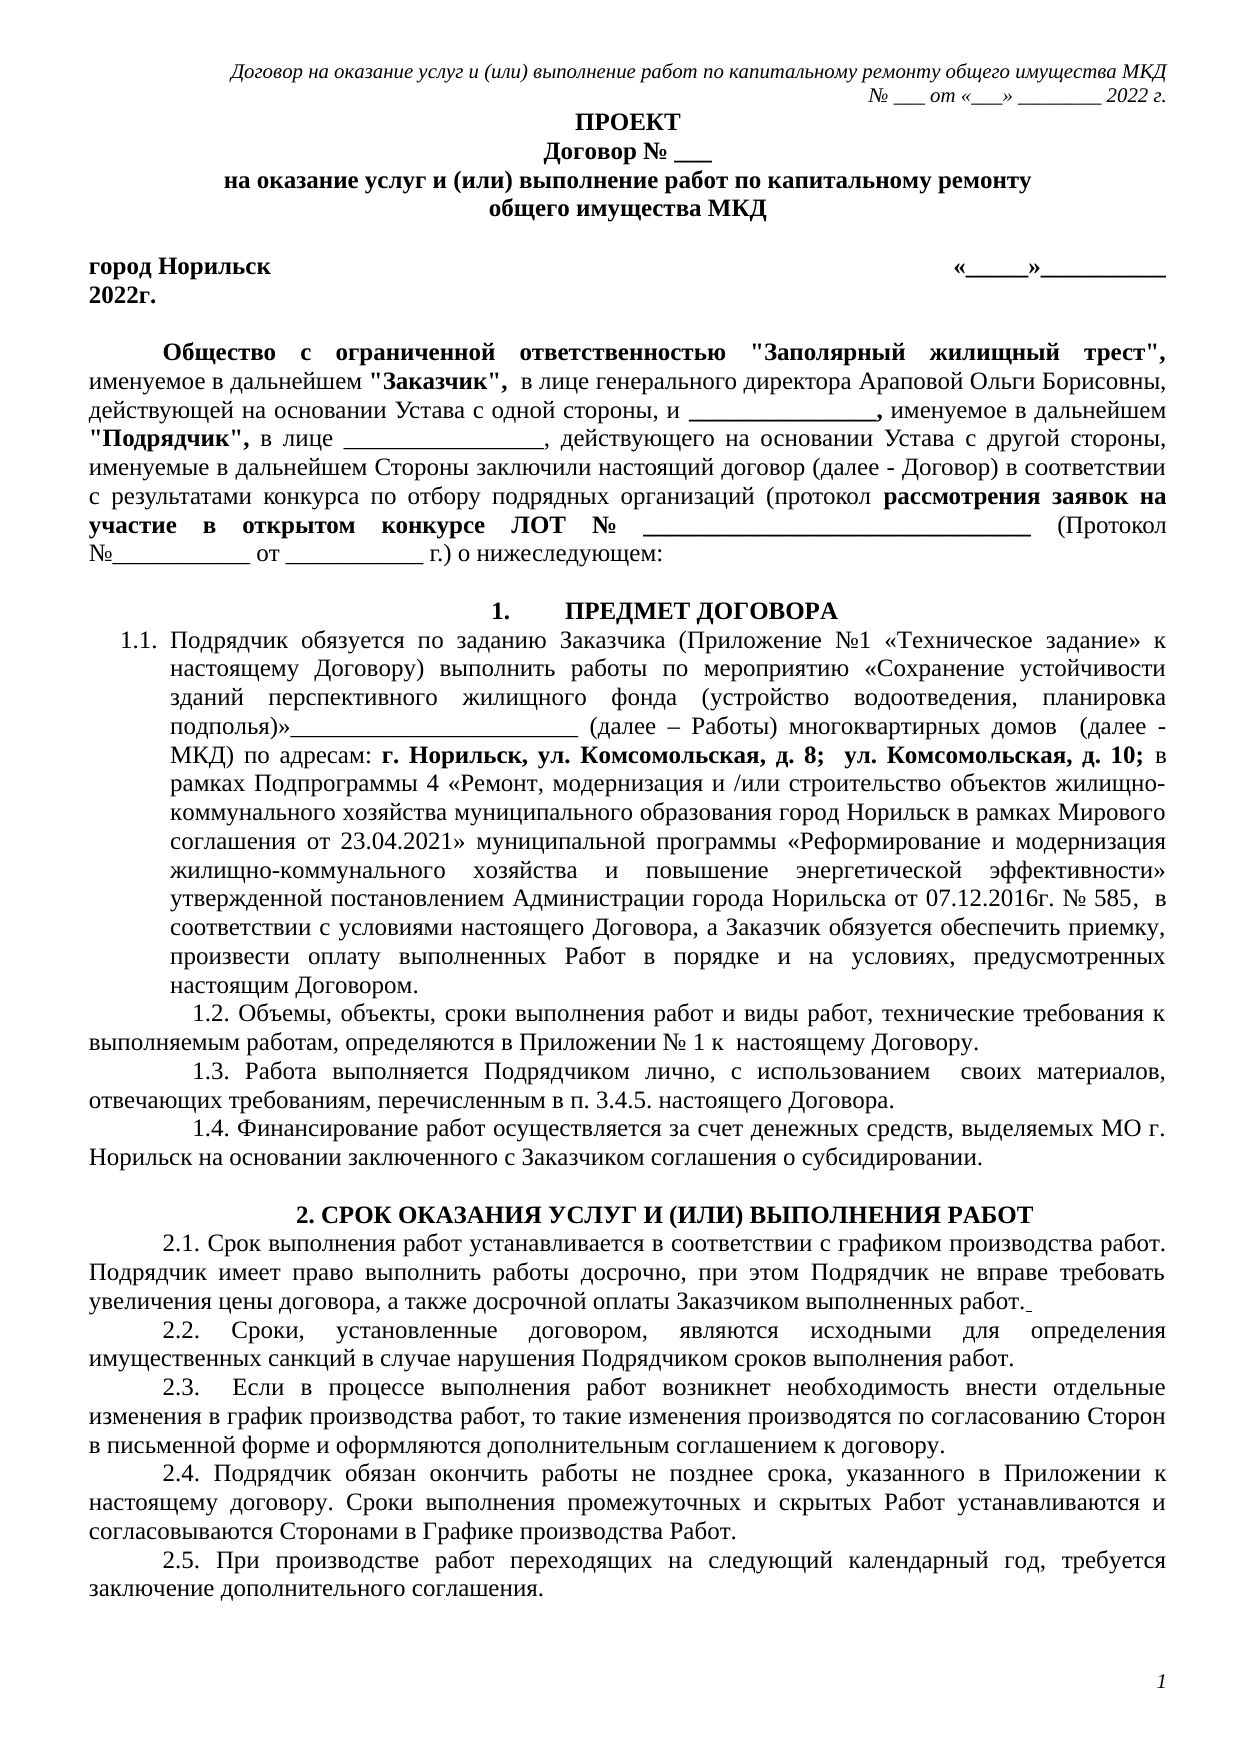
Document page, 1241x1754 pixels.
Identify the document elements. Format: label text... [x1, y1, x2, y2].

text Договор № ___ [89, 136, 1167, 165]
list ПРЕДМЕТ ДОГОВОРА [89, 596, 1167, 625]
text на оказание услуг и (или) выполнение работ по капитальному ремонту [89, 165, 1167, 193]
text общего имущества МКД [89, 193, 1167, 222]
text 2. СРОК ОКАЗАНИЯ УСЛУГ И (ИЛИ) ВЫПОЛНЕНИЯ РАБОТ [89, 1200, 1167, 1228]
text город Норильск «_____»__________ 2022г. [89, 251, 1167, 308]
text 2.2. Сроки, установленные договором, являются исходными для определения имущественных санкций в случае нарушения Подрядчиком сроков выполнения работ. [89, 1315, 1167, 1372]
text ПРОЕКТ [89, 107, 1167, 136]
subtitle Общество с ограниченной ответственностью "Заполярный жилищный трест", именуемое в дальнейшем "Заказчик", в лице генерального директора Араповой Ольги Борисовны, действующей на основании Устава с одной стороны, и _______________, именуемое в дальнейшем "Подрядчик", в лице ________________, действующего на основании Устава с другой стороны, именуемые в дальнейшем Стороны заключили настоящий договор (далее - Договор) в соответствии с результатами конкурса по отбору подрядных организаций (протокол рассмотрения заявок на участие в открытом конкурсе ЛОТ № _______________________________ (Протокол №___________ от ___________ г.) о нижеследующем: [89, 337, 1167, 567]
text 2.3. Если в процессе выполнения работ возникнет необходимость внести отдельные изменения в график производства работ, то такие изменения производятся по согласованию Сторон в письменной форме и оформляются дополнительным соглашением к договору. [89, 1372, 1167, 1458]
text 1.3. Работа выполняется Подрядчиком лично, с использованием своих материалов, отвечающих требованиям, перечисленным в п. 3.4.5. настоящего Договора. [89, 1056, 1167, 1113]
text 2.5. При производстве работ переходящих на следующий календарный год, требуется заключение дополнительного соглашения. [89, 1545, 1167, 1602]
text 2.1. Срок выполнения работ устанавливается в соответствии с графиком производства работ. Подрядчик имеет право выполнить работы досрочно, при этом Подрядчик не вправе требовать увеличения цены договора, а также досрочной оплаты Заказчиком выполненных работ. [89, 1228, 1167, 1315]
text 1.2. Объемы, объекты, сроки выполнения работ и виды работ, технические требования к выполняемым работам, определяются в Приложении № 1 к настоящему Договору. [89, 998, 1167, 1056]
text 2.4. Подрядчик обязан окончить работы не позднее срока, указанного в Приложении к настоящему договору. Сроки выполнения промежуточных и скрытых Работ устанавливаются и согласовываются Сторонами в Графике производства Работ. [89, 1458, 1167, 1545]
text 1.4. Финансирование работ осуществляется за счет денежных средств, выделяемых МО г. Норильск на основании заключенного с Заказчиком соглашения о субсидировании. [89, 1113, 1167, 1171]
list Подрядчик обязуется по заданию Заказчика (Приложение №1 «Техническое задание» к настоящему Договору) выполнить работы по мероприятию «Сохранение устойчивости зданий перспективного жилищного фонда (устройство водоотведения, планировка подполья)»_______________________ (далее – Работы) многоквартирных домов (далее - МКД) по адресам: г. Норильск, ул. Комсомольская, д. 8; ул. Комсомольская, д. 10; в рамках Подпрограммы 4 «Ремонт, модернизация и /или строительство объектов жилищно-коммунального хозяйства муниципального образования город Норильск в рамках Мирового соглашения от 23.04.2021» муниципальной программы «Реформирование и модернизация жилищно-коммунального хозяйства и повышение энергетической эффективности» утвержденной постановлением Администрации города Норильска от 07.12.2016г. № 585, в соответствии с условиями настоящего Договора, а Заказчик обязуется обеспечить приемку, произвести оплату выполненных Работ в порядке и на условиях, предусмотренных настоящим Договором. [120, 625, 1167, 998]
